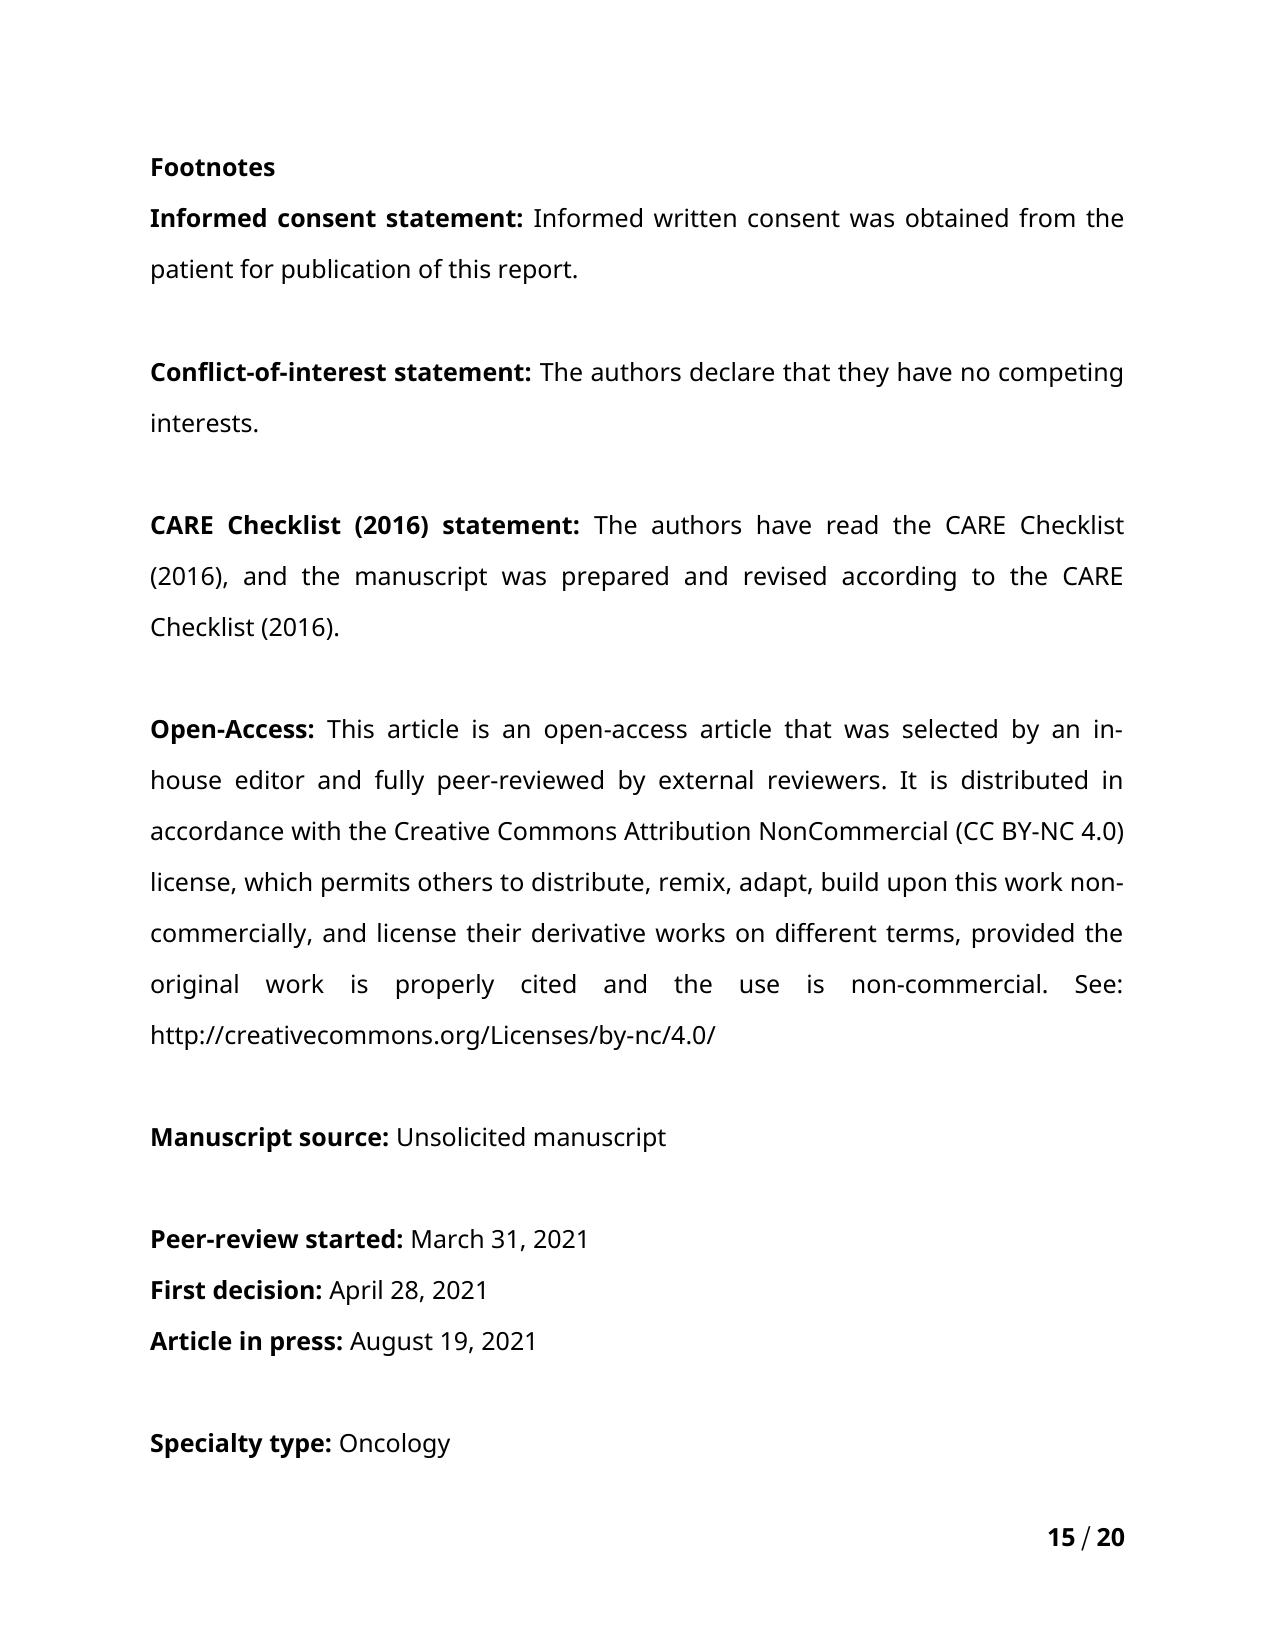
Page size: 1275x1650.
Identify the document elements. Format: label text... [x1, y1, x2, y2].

text Specialty type: Oncology [150, 1426, 1125, 1460]
text Informed consent statement: Informed written consent was obtained from the patient for publication of this report. [150, 201, 1125, 286]
text Peer-review started: March 31, 2021 [150, 1222, 1125, 1256]
text Footnotes [150, 150, 1125, 184]
text CARE Checklist (2016) statement: The authors have read the CARE Checklist (2016), and the manuscript was prepared and revised according to the CARE Checklist (2016). [150, 507, 1125, 643]
text Manuscript source: Unsolicited manuscript [150, 1120, 1125, 1154]
text First decision: April 28, 2021 [150, 1273, 1125, 1307]
text Open-Access: This article is an open-access article that was selected by an in-house editor and fully peer-reviewed by external reviewers. It is distributed in accordance with the Creative Commons Attribution NonCommercial (CC BY-NC 4.0) license, which permits others to distribute, remix, adapt, build upon this work non-commercially, and license their derivative works on different terms, provided the original work is properly cited and the use is non-commercial. See: http://creativecommons.org/Licenses/by-nc/4.0/ [150, 711, 1125, 1052]
text Conflict-of-interest statement: The authors declare that they have no competing interests. [150, 354, 1125, 439]
text Article in press: August 19, 2021 [150, 1324, 1125, 1358]
